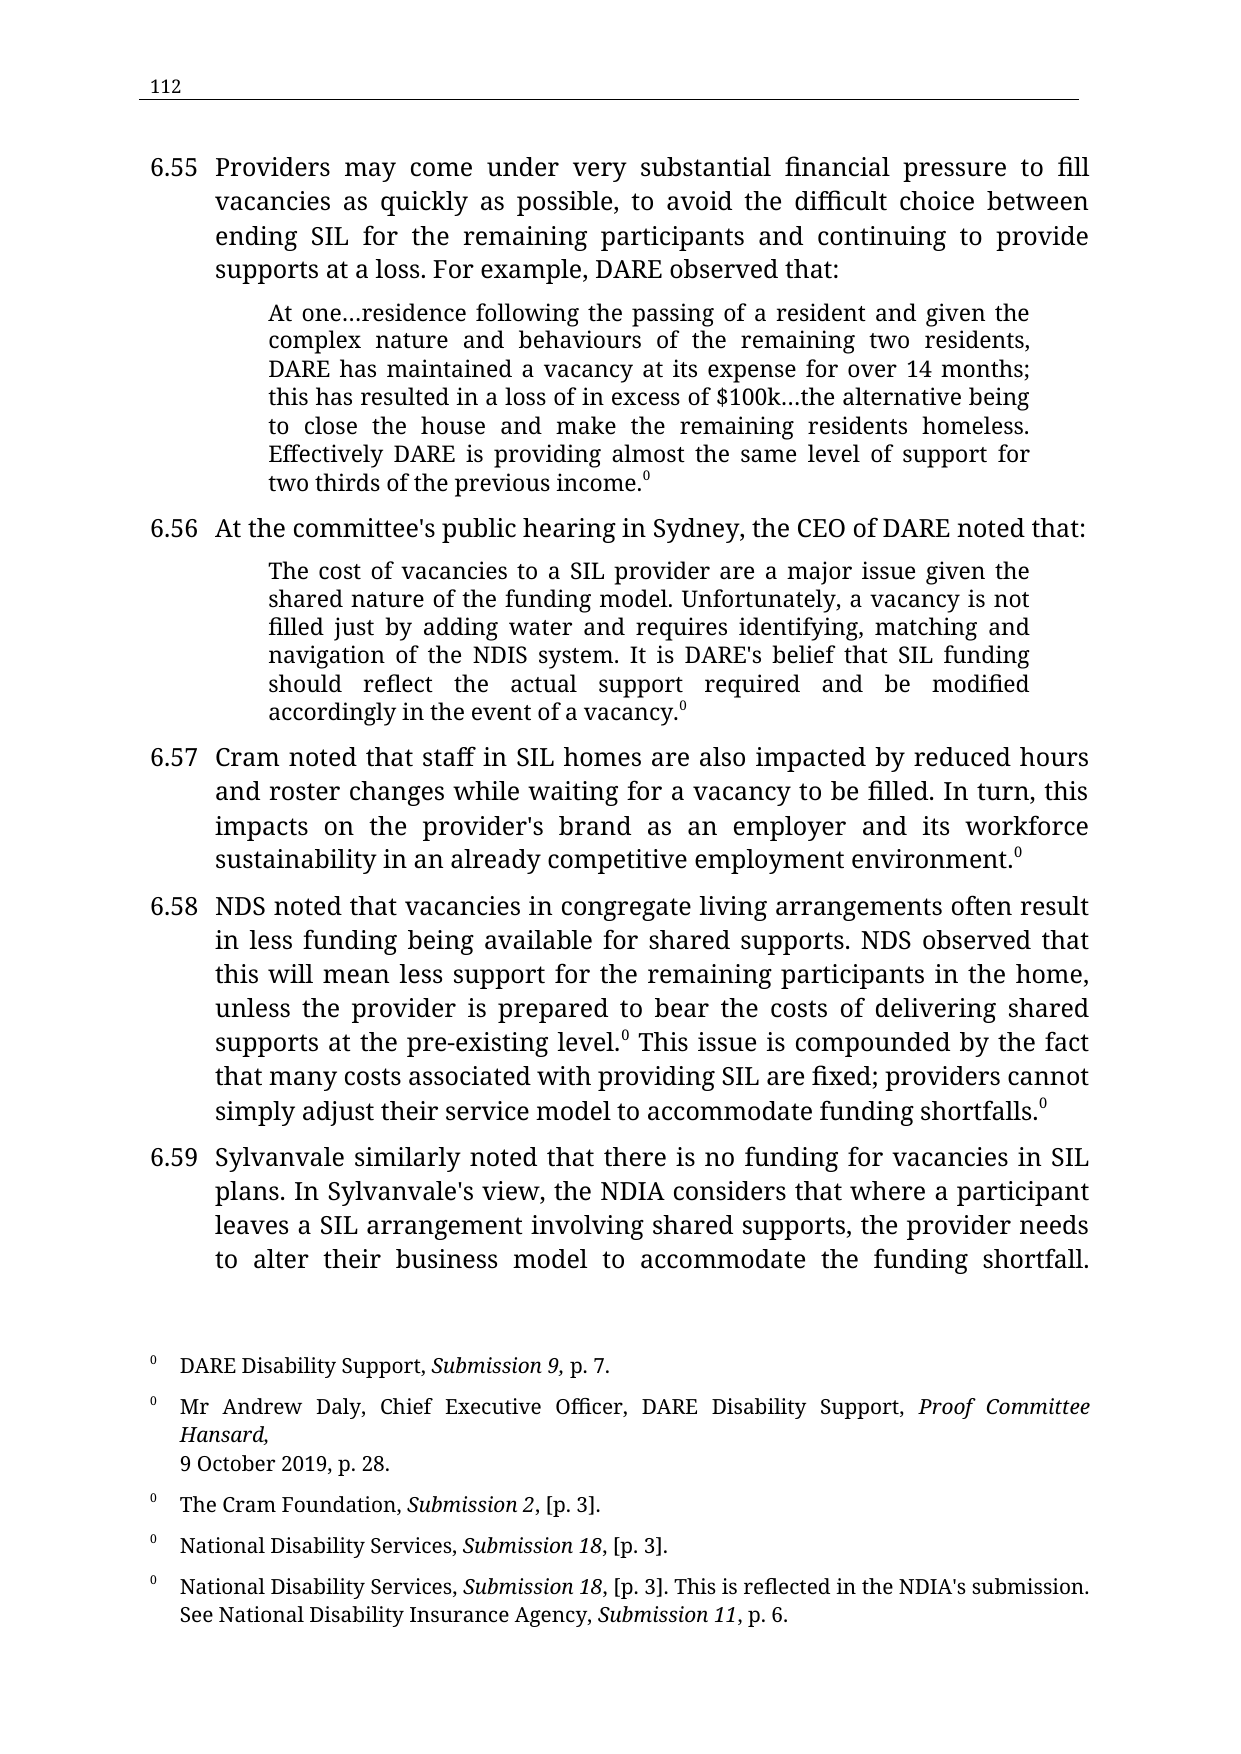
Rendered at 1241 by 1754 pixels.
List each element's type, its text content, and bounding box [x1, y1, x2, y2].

text 6.56 At the committee's public hearing in Sydney, the CEO of DARE noted that: [150, 510, 1090, 544]
text 6.57 Cram noted that staff in SIL homes are also impacted by reduced hours and roster changes while waiting for a vacancy to be filled. In turn, this impacts on the provider's brand as an employer and its workforce sustainability in an already competitive employment environment. [150, 740, 1090, 876]
text 6.55 Providers may come under very substantial financial pressure to fill vacancies as quickly as possible, to avoid the difficult choice between ending SIL for the remaining participants and continuing to provide supports at a loss. For example, DARE observed that: [150, 150, 1090, 286]
text The cost of vacancies to a SIL provider are a major issue given the shared nature of the funding model. Unfortunately, a vacancy is not filled just by adding water and requires identifying, matching and navigation of the NDIS system. It is DARE's belief that SIL funding should reflect the actual support required and be modified accordingly in the event of a vacancy. [268, 557, 1031, 727]
text At one…residence following the passing of a resident and given the complex nature and behaviours of the remaining two residents, DARE has maintained a vacancy at its expense for over 14 months; this has resulted in a loss of in excess of $100k…the alternative being to close the house and make the remaining residents homeless. Effectively DARE is providing almost the same level of support for two thirds of the previous income. [268, 299, 1031, 498]
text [150, 1140, 1090, 1276]
text 6.58 NDS noted that vacancies in congregate living arrangements often result in less funding being available for shared supports. NDS observed that this will mean less support for the remaining participants in the home, unless the provider is prepared to bear the costs of delivering shared supports at the pre-existing level. This issue is compounded by the fact that many costs associated with providing SIL are fixed; providers cannot simply adjust their service model to accommodate funding shortfalls. [150, 889, 1090, 1127]
